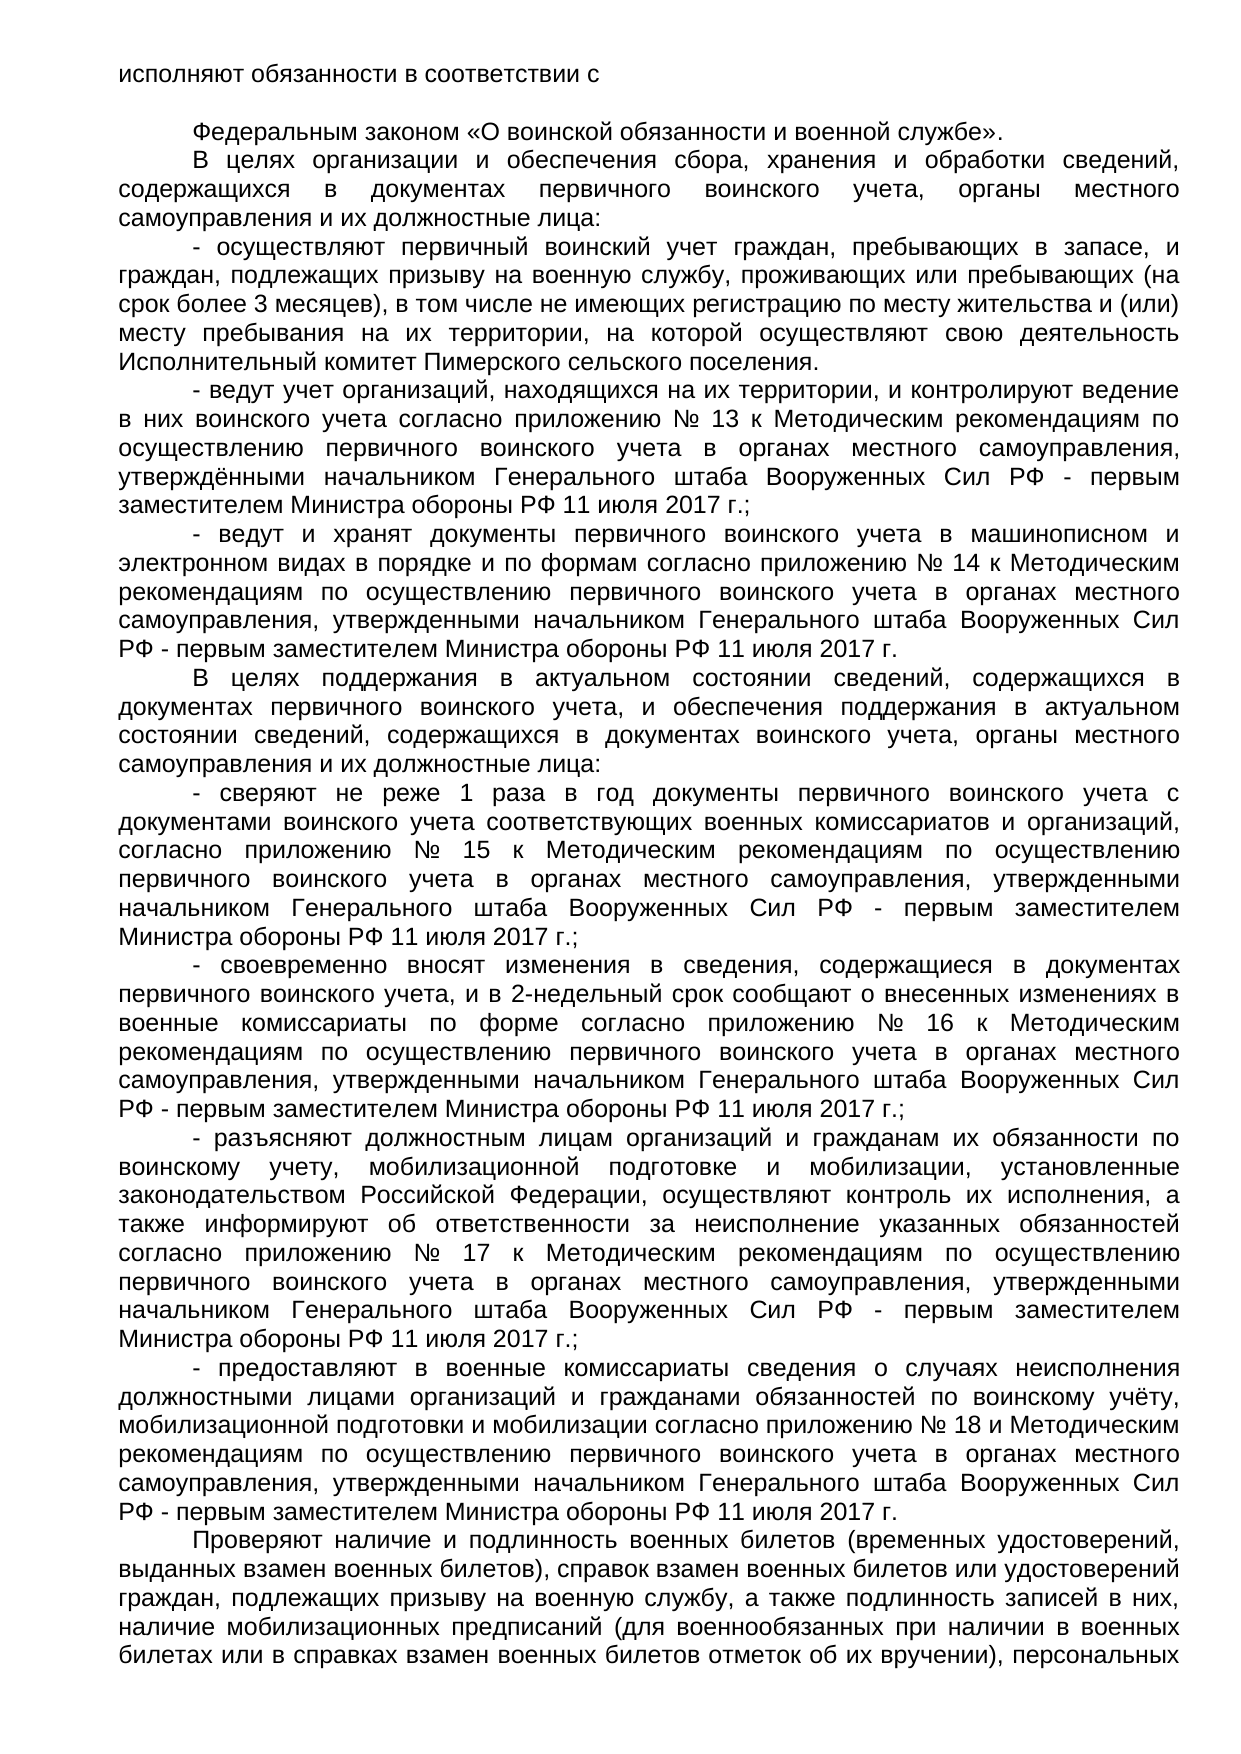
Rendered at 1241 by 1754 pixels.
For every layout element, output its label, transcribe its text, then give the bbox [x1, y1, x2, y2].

text - своевременно вносят изменения в сведения, содержащиеся в документах первичного воинского учета, и в 2-недельный срок сообщают о внесенных изменениях в военные комиссариаты по форме согласно приложению № 16 к Методическим рекомендациям по осуществлению первичного воинского учета в органах местного самоуправления, утвержденными начальником Генерального штаба Вооруженных Сил РФ - первым заместителем Министра обороны РФ 11 июля 2017 г.; [118, 950, 1181, 1123]
text - осуществляют первичный воинский учет граждан, пребывающих в запасе, и граждан, подлежащих призыву на военную службу, проживающих или пребывающих (на срок более 3 месяцев), в том числе не имеющих регистрацию по месту жительства и (или) месту пребывания на их территории, на которой осуществляют свою деятельность Исполнительный комитет Пимерского сельского поселения. [118, 232, 1181, 375]
text - разъясняют должностным лицам организаций и гражданам их обязанности по воинскому учету, мобилизационной подготовке и мобилизации, установленные законодательством Российской Федерации, осуществляют контроль их исполнения, а также информируют об ответственности за неисполнение указанных обязанностей согласно приложению № 17 к Методическим рекомендациям по осуществлению первичного воинского учета в органах местного самоуправления, утвержденными начальником Генерального штаба Вооруженных Сил РФ - первым заместителем Министра обороны РФ 11 июля 2017 г.; [118, 1123, 1181, 1353]
text В целях поддержания в актуальном состоянии сведений, содержащихся в документах первичного воинского учета, и обеспечения поддержания в актуальном состоянии сведений, содержащихся в документах воинского учета, органы местного самоуправления и их должностные лица: [118, 663, 1181, 778]
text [118, 59, 1181, 88]
text Федеральным законом «О воинской обязанности и военной службе». [118, 117, 1181, 145]
text В целях организации и обеспечения сбора, хранения и обработки сведений, содержащихся в документах первичного воинского учета, органы местного самоуправления и их должностные лица: [118, 145, 1181, 232]
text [118, 1525, 1181, 1669]
text - ведут учет организаций, находящихся на их территории, и контролируют ведение в них воинского учета согласно приложению № 13 к Методическим рекомендациям по осуществлению первичного воинского учета в органах местного самоуправления, утверждёнными начальником Генерального штаба Вооруженных Сил РФ - первым заместителем Министра обороны РФ 11 июля 2017 г.; [118, 375, 1181, 519]
text - сверяют не реже 1 раза в год документы первичного воинского учета с документами воинского учета соответствующих военных комиссариатов и организаций, согласно приложению № 15 к Методическим рекомендациям по осуществлению первичного воинского учета в органах местного самоуправления, утвержденными начальником Генерального штаба Вооруженных Сил РФ - первым заместителем Министра обороны РФ 11 июля 2017 г.; [118, 778, 1181, 950]
text - предоставляют в военные комиссариаты сведения о случаях неисполнения должностными лицами организаций и гражданами обязанностей по воинскому учёту, мобилизационной подготовки и мобилизации согласно приложению № 18 и Методическим рекомендациям по осуществлению первичного воинского учета в органах местного самоуправления, утвержденными начальником Генерального штаба Вооруженных Сил РФ - первым заместителем Министра обороны РФ 11 июля 2017 г. [118, 1353, 1181, 1525]
text - ведут и хранят документы первичного воинского учета в машинописном и электронном видах в порядке и по формам согласно приложению № 14 к Методическим рекомендациям по осуществлению первичного воинского учета в органах местного самоуправления, утвержденными начальником Генерального штаба Вооруженных Сил РФ - первым заместителем Министра обороны РФ 11 июля 2017 г. [118, 519, 1181, 663]
